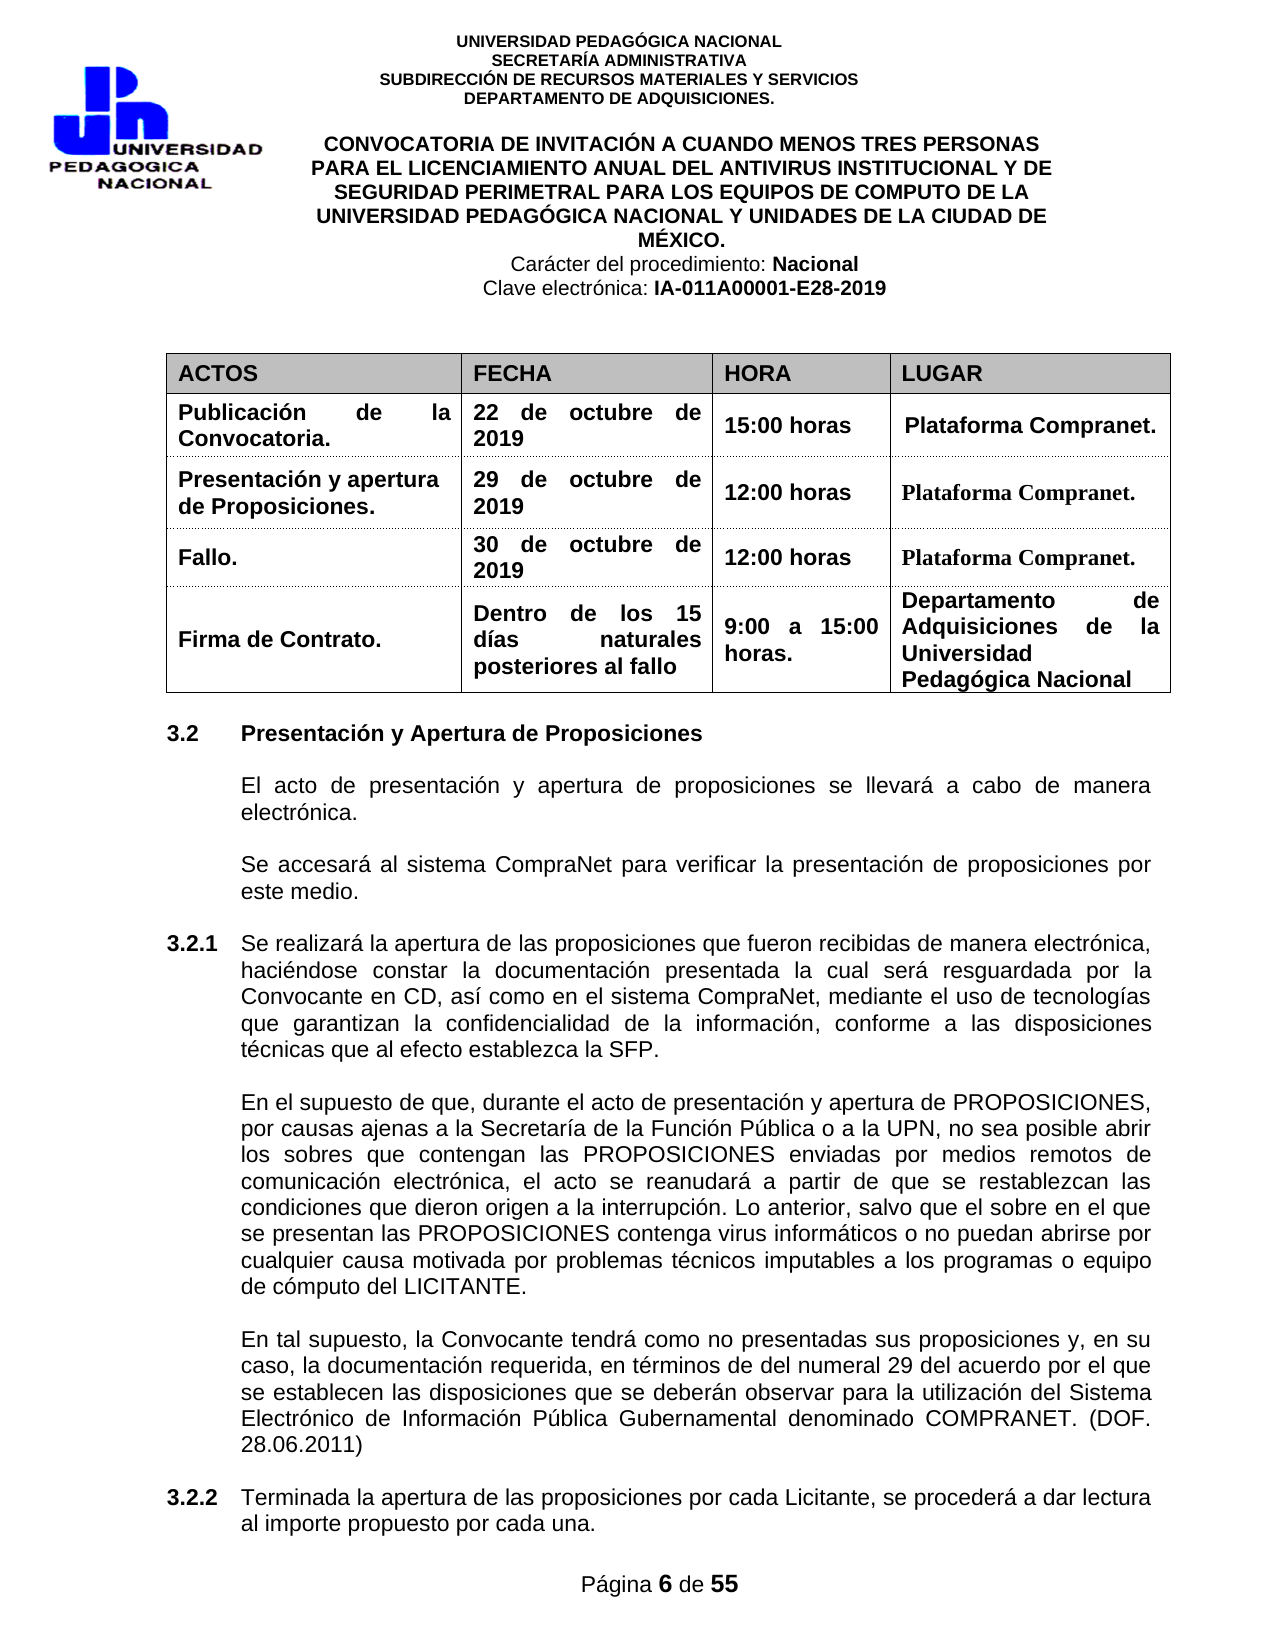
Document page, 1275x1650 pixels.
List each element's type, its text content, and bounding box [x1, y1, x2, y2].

table_cell 9:00 a 15:00 horas. [713, 586, 890, 692]
picture [34, 59, 282, 204]
list Se realizará la apertura de las proposiciones que fueron recibidas de manera electrónica, haciéndose constar la documentación presentada la cual será resguardada por la Convocante en CD, así como en el sistema CompraNet, mediante el uso de tecnologías que garantizan la confidencialidad de la información, conforme a las disposiciones técnicas que al efecto establezca la SFP. [167, 930, 1152, 1062]
table_cell Plataforma Compranet. [891, 394, 1170, 456]
list En el supuesto de que, durante el acto de presentación y apertura de PROPOSICIONES, por causas ajenas a la Secretaría de la Función Pública o a la UPN, no sea posible abrir los sobres que contengan las PROPOSICIONES enviadas por medios remotos de comunicación electrónica, el acto se reanudará a partir de que se restablezcan las condiciones que dieron origen a la interrupción. Lo anterior, salvo que el sobre en el que se presentan las PROPOSICIONES contenga virus informáticos o no puedan abrirse por cualquier causa motivada por problemas técnicos imputables a los programas o equipo de cómputo del LICITANTE. [241, 1088, 1152, 1299]
table_cell 22 de octubre de 2019 [462, 394, 712, 456]
table_cell Presentación y apertura de Proposiciones. [167, 456, 461, 528]
table_cell Dentro de los 15 días naturales posteriores al fallo [462, 586, 712, 692]
list En tal supuesto, la Convocante tendrá como no presentadas sus proposiciones y, en su caso, la documentación requerida, en términos de del numeral 29 del acuerdo por el que se establecen las disposiciones que se deberán observar para la utilización del Sistema Electrónico de Información Pública Gubernamental denominado COMPRANET. (DOF. 28.06.2011) [241, 1326, 1152, 1457]
table_header ACTOS [167, 354, 461, 393]
table_header LUGAR [891, 354, 1170, 393]
table_header FECHA [462, 354, 712, 393]
table_cell Plataforma Compranet. [891, 456, 1170, 528]
table_header HORA [713, 354, 890, 393]
table_cell Publicación de la Convocatoria. [167, 394, 461, 456]
title Presentación y Apertura de Proposiciones [167, 719, 1152, 746]
table_cell 12:00 horas [713, 528, 890, 586]
table_cell Departamento de Adquisiciones de la Universidad Pedagógica Nacional [891, 586, 1170, 692]
table_cell 12:00 horas [713, 456, 890, 528]
table_cell 29 de octubre de 2019 [462, 456, 712, 528]
text El acto de presentación y apertura de proposiciones se llevará a cabo de manera electrónica. [241, 772, 1152, 825]
table_cell 30 de octubre de 2019 [462, 528, 712, 586]
table_cell Firma de Contrato. [167, 586, 461, 692]
table_cell Fallo. [167, 528, 461, 586]
table_cell Plataforma Compranet. [891, 528, 1170, 586]
table_cell 15:00 horas [713, 394, 890, 456]
list Terminada la apertura de las proposiciones por cada Licitante, se procederá a dar lectura al importe propuesto por cada una. [167, 1484, 1152, 1537]
text Se accesará al sistema CompraNet para verificar la presentación de proposiciones por este medio. [241, 851, 1152, 904]
